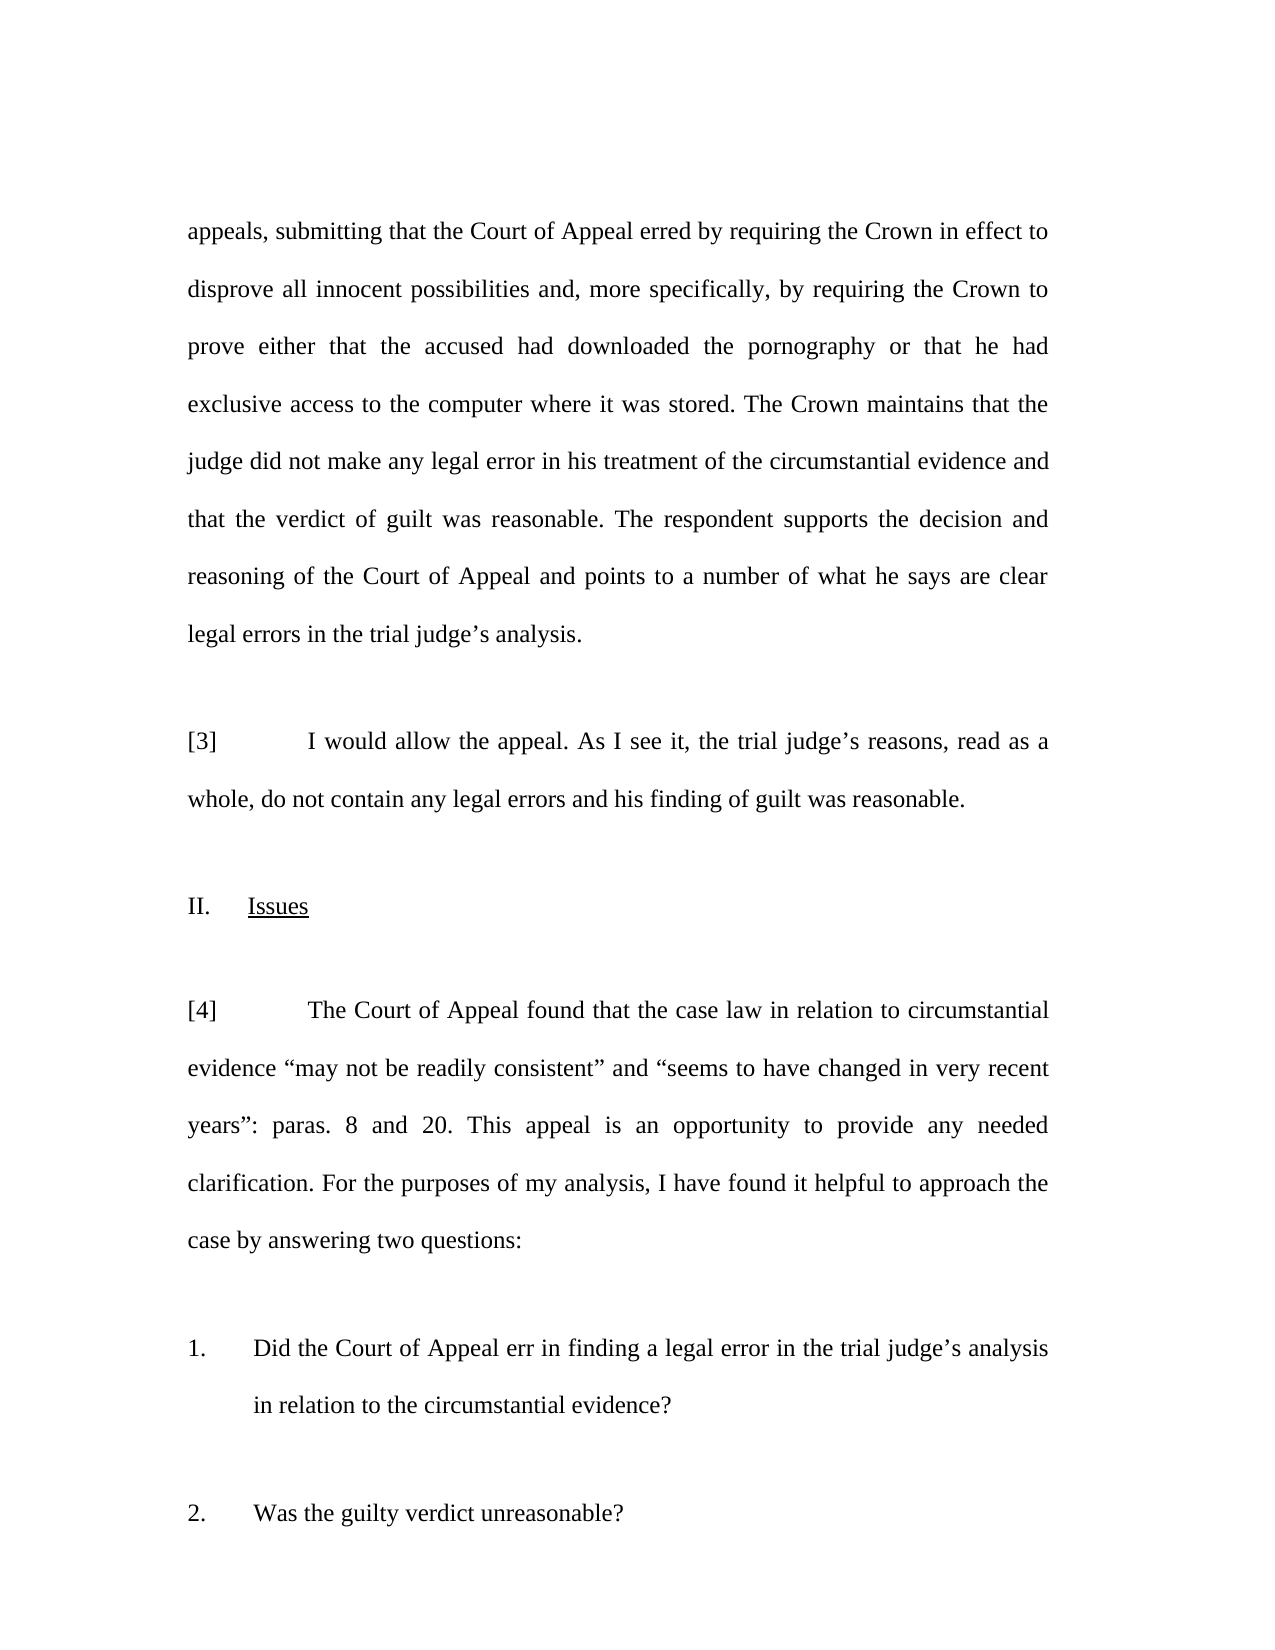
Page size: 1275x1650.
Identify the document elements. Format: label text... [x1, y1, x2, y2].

list Did the Court of Appeal err in finding a legal error in the trial judge’s analysis in relation to the circumstantial evidence? [187, 1333, 1050, 1419]
title Issues [187, 891, 1050, 920]
text The Court of Appeal found that the case law in relation to circumstantial evidence “may not be readily consistent” and “seems to have changed in very recent years”: paras. 8 and 20. This appeal is an opportunity to provide any needed clarification. For the purposes of my analysis, I have found it helpful to approach the case by answering two questions: [187, 995, 1050, 1254]
list Was the guilty verdict unreasonable? [187, 1498, 1050, 1526]
text I would allow the appeal. As I see it, the trial judge’s reasons, read as a whole, do not contain any legal errors and his finding of guilt was reasonable. [187, 726, 1050, 813]
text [187, 216, 1050, 648]
